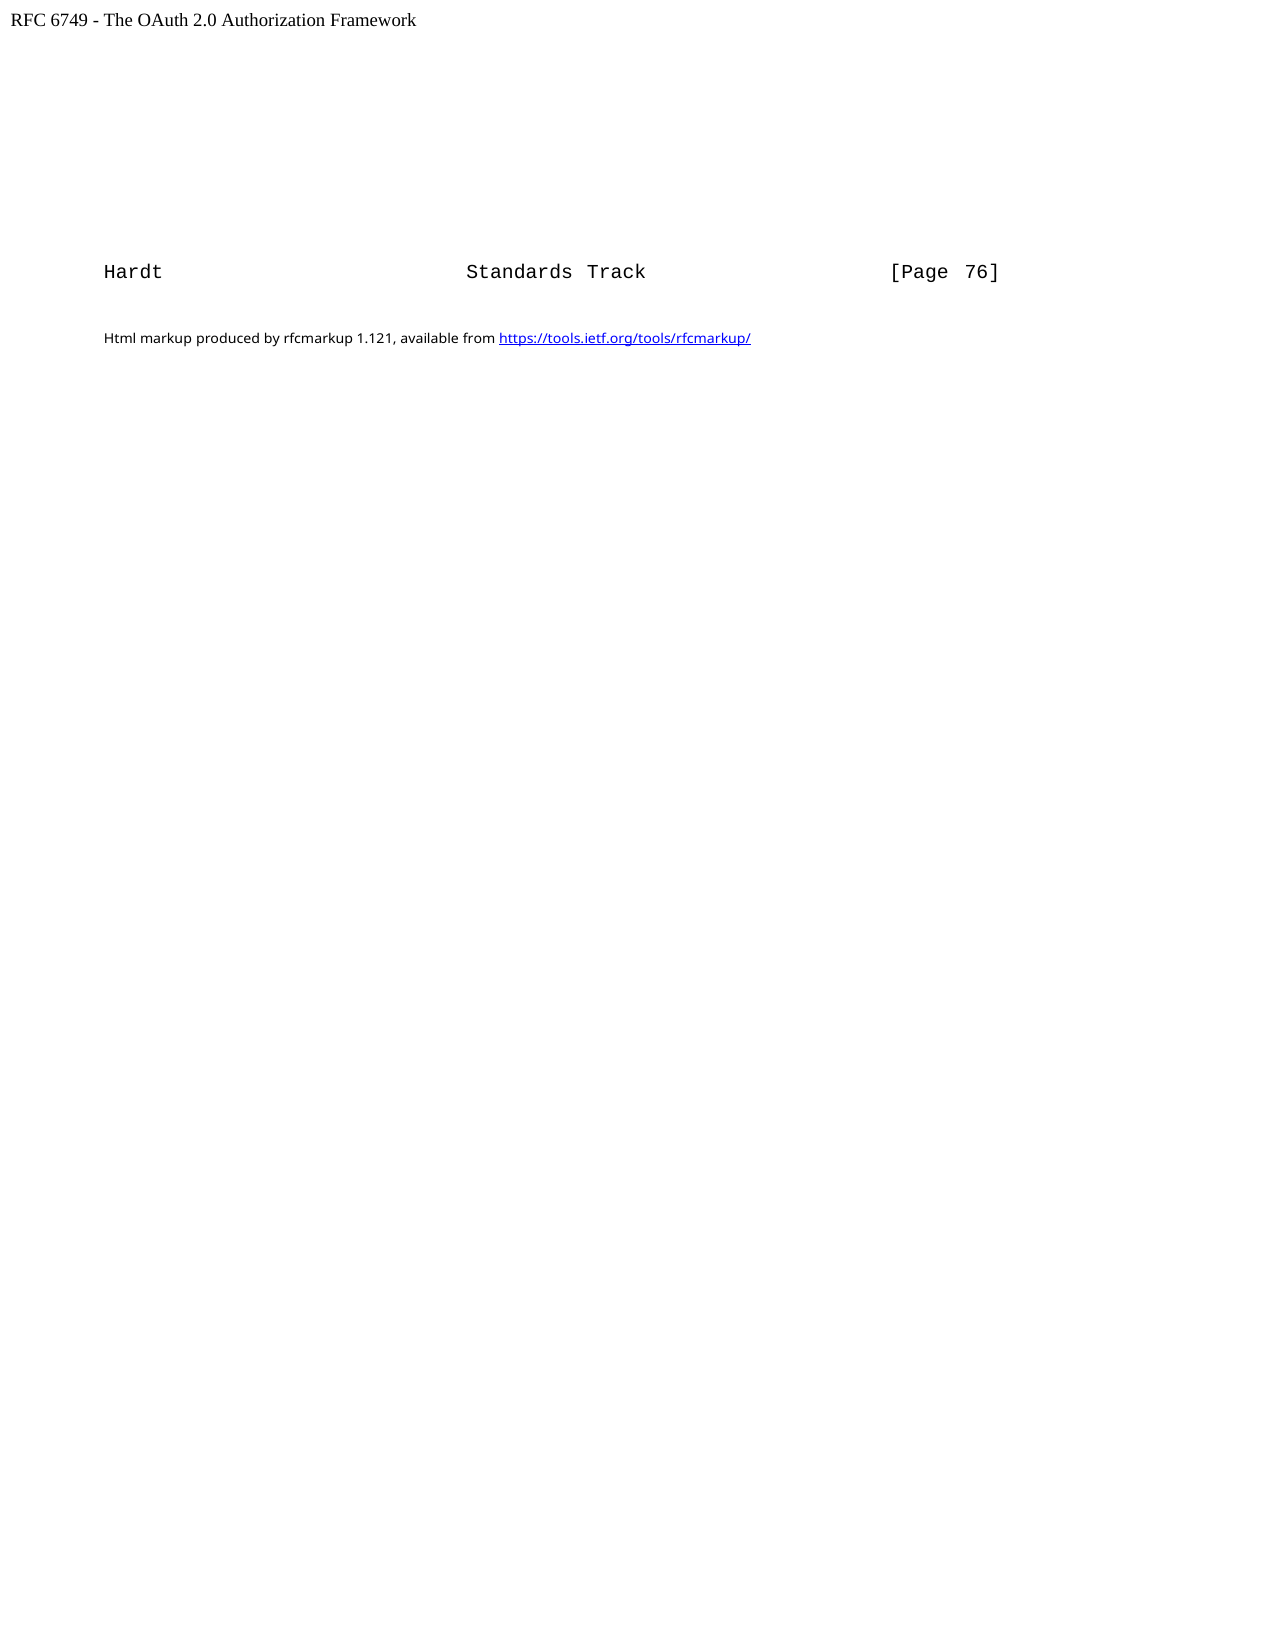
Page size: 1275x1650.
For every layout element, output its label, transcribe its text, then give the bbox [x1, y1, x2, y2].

text Hardt Standards Track [Page 76] [104, 262, 1096, 284]
text Html markup produced by rfcmarkup 1.121, available from https://tools.ietf.org/tools/rfcmarkup/ [104, 329, 1096, 347]
